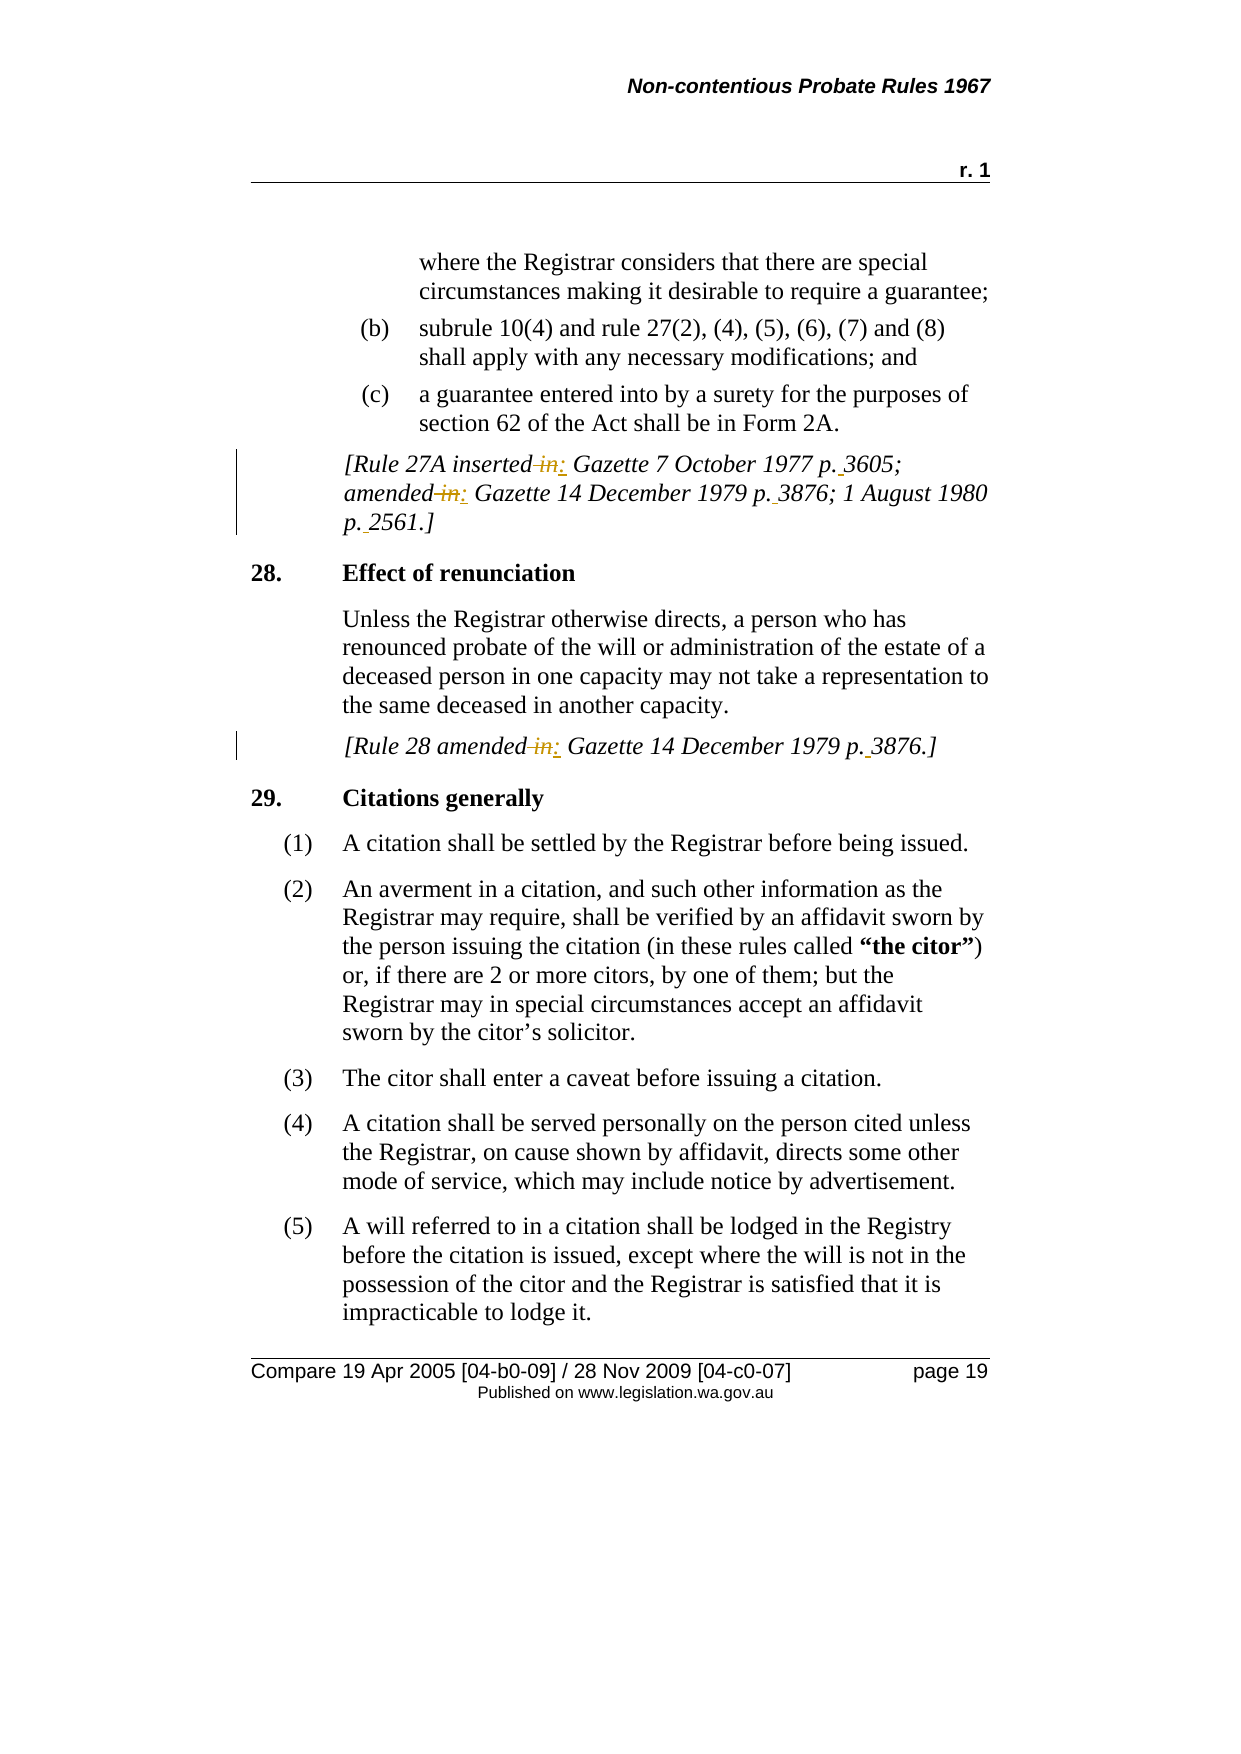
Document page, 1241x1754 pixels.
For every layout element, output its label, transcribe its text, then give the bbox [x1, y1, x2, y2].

text (4) A citation shall be served personally on the person cited unless the Registrar, on cause shown by affidavit, directs some other mode of service, which may include notice by advertisement. [251, 1108, 990, 1194]
text Unless the Registrar otherwise directs, a person who has renounced probate of the will or administration of the estate of a deceased person in one capacity may not take a representation to the same deceased in another capacity. [251, 604, 990, 719]
text [Rule 27A inserted Gazette 7 October 1977 p.3605; amended Gazette 14 December 1979 p.3876; 1 August 1980 p.2561.] [251, 449, 990, 535]
text (5) A will referred to in a citation shall be lodged in the Registry before the citation is issued, except where the will is not in the possession of the citor and the Registrar is satisfied that it is impracticable to lodge it. [251, 1211, 990, 1326]
text (b) subrule 10(4) and rule 27(2), (4), (5), (6), (7) and (8) shall apply with any necessary modifications; and [251, 313, 990, 371]
text (3) The citor shall enter a caveat before issuing a citation. [251, 1063, 990, 1092]
text (c) a guarantee entered into by a surety for the purposes of section 62 of the Act shall be in Form 2A. [251, 379, 990, 437]
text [251, 247, 990, 305]
subtitle 28. Effect of renunciation [251, 558, 990, 587]
text (1) A citation shall be settled by the Registrar before being issued. [251, 828, 990, 857]
subtitle 29. Citations generally [251, 783, 990, 812]
text [Rule 28 amended Gazette 14 December 1979 p.3876.] [251, 731, 990, 760]
text (2) An averment in a citation, and such other information as the Registrar may require, shall be verified by an affidavit sworn by the person issuing the citation (in these rules called “the citor”) or, if there are 2 or more citors, by one of them; but the Registrar may in special circumstances accept an affidavit sworn by the citor’s solicitor. [251, 874, 990, 1046]
